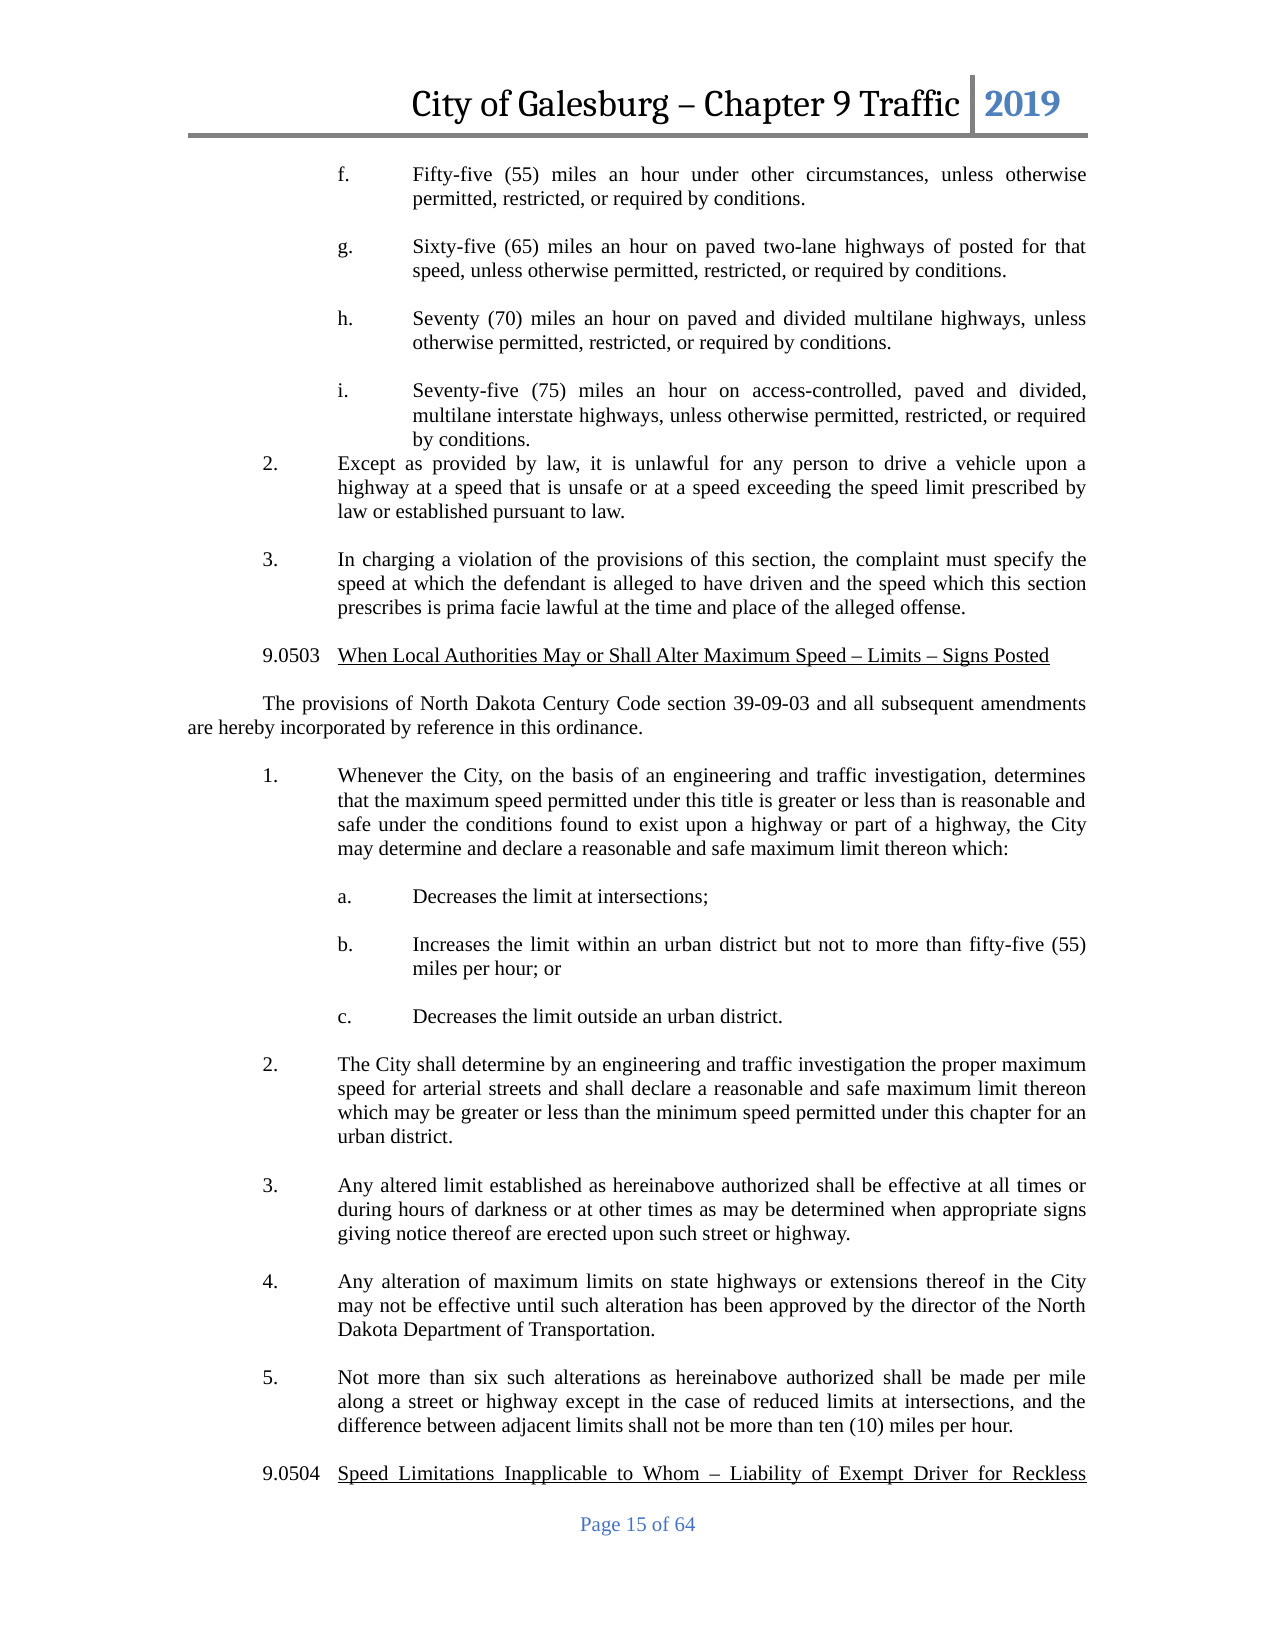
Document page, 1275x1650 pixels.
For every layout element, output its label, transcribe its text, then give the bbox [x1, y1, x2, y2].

list Sixty-five (65) miles an hour on paved two-lane highways of posted for that speed, unless otherwise permitted, restricted, or required by conditions. [337, 234, 1087, 282]
list Any alteration of maximum limits on state highways or extensions thereof in the City may not be effective until such alteration has been approved by the director of the North Dakota Department of Transportation. [262, 1269, 1087, 1341]
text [262, 1461, 1087, 1485]
list Fifty-five (55) miles an hour under other circumstances, unless otherwise permitted, restricted, or required by conditions. [337, 162, 1087, 210]
text 9.0503 When Local Authorities May or Shall Alter Maximum Speed – Limits – Signs Posted [262, 643, 1087, 667]
list Except as provided by law, it is unlawful for any person to drive a vehicle upon a highway at a speed that is unsafe or at a speed exceeding the speed limit prescribed by law or established pursuant to law. [262, 451, 1087, 523]
list Seventy-five (75) miles an hour on access-controlled, paved and divided, multilane interstate highways, unless otherwise permitted, restricted, or required by conditions. [337, 378, 1087, 451]
list Decreases the limit outside an urban district. [337, 1004, 1087, 1028]
list Whenever the City, on the basis of an engineering and traffic investigation, determines that the maximum speed permitted under this title is greater or less than is reasonable and safe under the conditions found to exist upon a highway or part of a highway, the City may determine and declare a reasonable and safe maximum limit thereon which: [262, 763, 1087, 860]
list Decreases the limit at intersections; [337, 884, 1087, 908]
list Increases the limit within an urban district but not to more than fifty-five (55) miles per hour; or [337, 932, 1087, 980]
list Not more than six such alterations as hereinabove authorized shall be made per mile along a street or highway except in the case of reduced limits at intersections, and the difference between adjacent limits shall not be more than ten (10) miles per hour. [262, 1365, 1087, 1437]
list In charging a violation of the provisions of this section, the complaint must specify the speed at which the defendant is alleged to have driven and the speed which this section prescribes is prima facie lawful at the time and place of the alleged offense. [262, 547, 1087, 619]
list Any altered limit established as hereinabove authorized shall be effective at all times or during hours of darkness or at other times as may be determined when appropriate signs giving notice thereof are erected upon such street or highway. [262, 1172, 1087, 1245]
text The provisions of North Dakota Century Code section 39-09-03 and all subsequent amendments are hereby incorporated by reference in this ordinance. [187, 691, 1087, 739]
list The City shall determine by an engineering and traffic investigation the proper maximum speed for arterial streets and shall declare a reasonable and safe maximum limit thereon which may be greater or less than the minimum speed permitted under this chapter for an urban district. [262, 1052, 1087, 1148]
list Seventy (70) miles an hour on paved and divided multilane highways, unless otherwise permitted, restricted, or required by conditions. [337, 306, 1087, 354]
